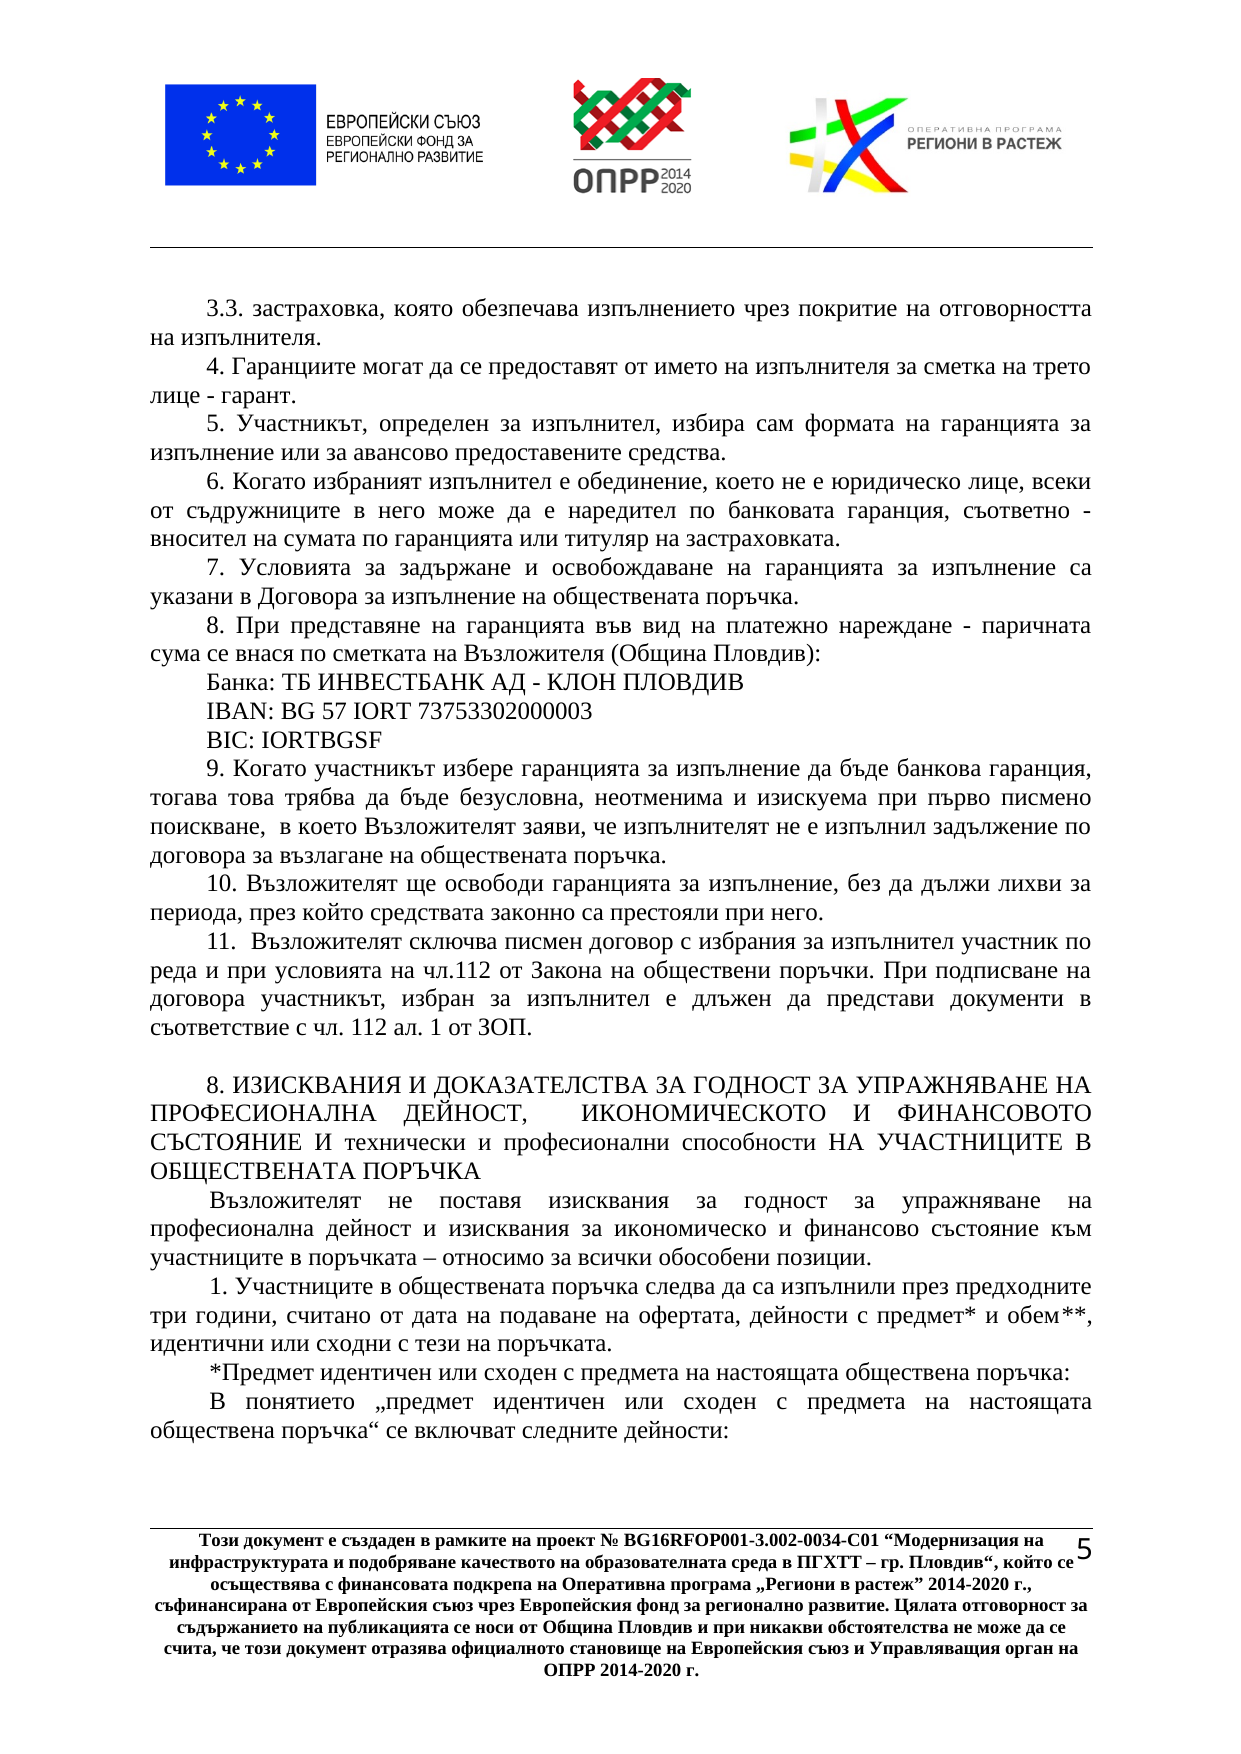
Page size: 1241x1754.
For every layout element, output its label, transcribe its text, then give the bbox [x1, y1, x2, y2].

text Банка: ТБ ИНВЕСТБАНК АД - КЛОН ПЛОВДИВ [150, 667, 1093, 696]
picture [150, 73, 511, 199]
picture [775, 90, 1082, 199]
text *Предмет идентичен или сходен с предмета на настоящата обществена поръчка: [150, 1357, 1093, 1386]
text BIC: IORTBGSF [150, 725, 1093, 753]
text 11. Възложителят сключва писмен договор с избрания за изпълнител участник по реда и при условията на чл.112 от Закона на обществени поръчки. При подписване на договора участникът, избран за изпълнител е длъжен да представи документи в съответствие с чл. 112 ал. 1 от ЗОП. [150, 926, 1093, 1041]
text 4. Гаранциите могат да се предоставят от името на изпълнителя за сметка на трето лице - гарант. [150, 351, 1093, 408]
text 8. ИЗИСКВАНИЯ И ДОКАЗАТЕЛСТВА ЗА ГОДНОСТ ЗА УПРАЖНЯВАНЕ НА ПРОФЕСИОНАЛНА ДЕЙНОСТ, ИКОНОМИЧЕСКОТО И ФИНАНСОВОТО СЪСТОЯНИЕ И технически и професионални способности НА УЧАСТНИЦИТЕ В ОБЩЕСТВЕНАТА ПОРЪЧКА [150, 1070, 1093, 1185]
text 7. Условията за задържане и освобождаване на гаранцията за изпълнение са указани в Договора за изпълнение на обществената поръчка. [150, 552, 1093, 610]
text Възложителят не поставя изисквания за годност за упражняване на професионална дейност и изисквания за икономическо и финансово състояние към участниците в поръчката – относимо за всички обособени позиции. [150, 1185, 1093, 1271]
picture [573, 78, 694, 199]
text 9. Когато участникът избере гаранцията за изпълнение да бъде банкова гаранция, тогава това трябва да бъде безусловна, неотменима и изискуема при първо писмено поискване, в което Възложителят заяви, че изпълнителят не е изпълнил задължение по договора за възлагане на обществената поръчка. [150, 753, 1093, 868]
text 10. Възложителят ще освободи гаранцията за изпълнение, без да дължи лихви за периода, през който средствата законно са престояли при него. [150, 868, 1093, 926]
text IBAN: BG 57 IORT 73753302000003 [150, 696, 1093, 725]
text В понятието „предмет идентичен или сходен с предмета на настоящата обществена поръчка“ се включват следните дейности: [150, 1386, 1093, 1443]
text 6. Когато избраният изпълнител е обединение, което не е юридическо лице, всеки от съдружниците в него може да е наредител по банковата гаранция, съответно - вносител на сумата по гаранцията или титуляр на застраховката. [150, 466, 1093, 552]
text 8. При представяне на гаранцията във вид на платежно нареждане - паричната сума се внася по сметката на Възложителя (Община Пловдив): [150, 610, 1093, 667]
text 1. Участниците в обществената поръчка следва да са изпълнили през предходните три години, считано от дата на подаване на офертата, дейности с предмет* и обем**, идентични или сходни с тези на поръчката. [150, 1271, 1093, 1357]
text 3.3. застраховка, която обезпечава изпълнението чрез покритие на отговорността на изпълнителя. [150, 293, 1093, 351]
text 5. Участникът, определен за изпълнител, избира сам формата на гаранцията за изпълнение или за авансово предоставените средства. [150, 408, 1093, 466]
